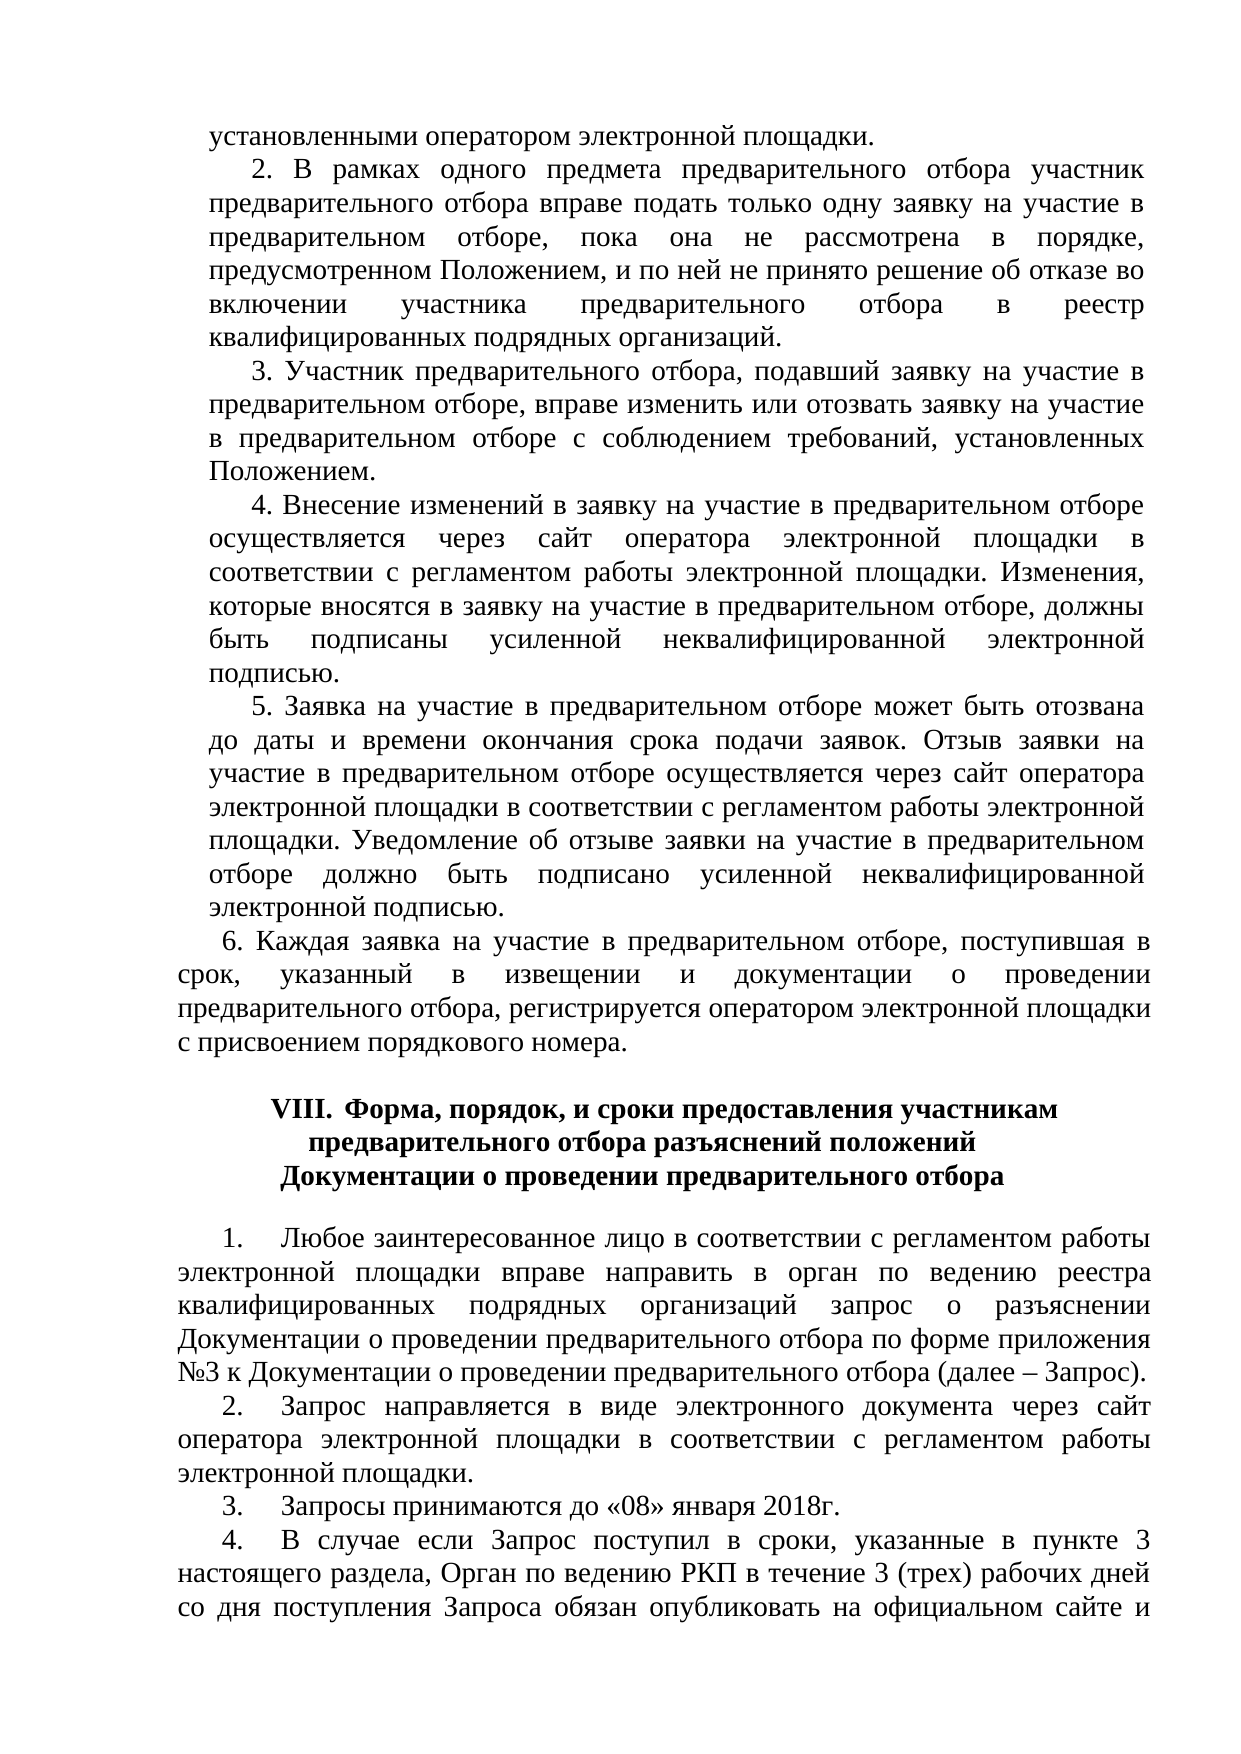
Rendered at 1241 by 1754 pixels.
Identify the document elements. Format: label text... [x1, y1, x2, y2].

list Форма, порядок, и сроки предоставления участникам предварительного отбора разъяснений положений Документации о проведении предварительного отбора [133, 1091, 1152, 1191]
text 4. Внесение изменений в заявку на участие в предварительном отборе осуществляется через сайт оператора электронной площадки в соответствии с регламентом работы электронной площадки. Изменения, которые вносятся в заявку на участие в предварительном отборе, должны быть подписаны усиленной неквалифицированной электронной подписью. [208, 487, 1145, 688]
text 5. Заявка на участие в предварительном отборе может быть отозвана до даты и времени окончания срока подачи заявок. Отзыв заявки на участие в предварительном отборе осуществляется через сайт оператора электронной площадки в соответствии с регламентом работы электронной площадки. Уведомление об отзыве заявки на участие в предварительном отборе должно быть подписано усиленной неквалифицированной электронной подписью. [208, 688, 1145, 923]
list Запрос направляется в виде электронного документа через сайт оператора электронной площадки в соответствии с регламентом работы электронной площадки. [177, 1388, 1152, 1488]
text 3. Участник предварительного отбора, подавший заявку на участие в предварительном отборе, вправе изменить или отозвать заявку на участие в предварительном отборе с соблюдением требований, установленных Положением. [208, 353, 1145, 487]
text 2. В рамках одного предмета предварительного отбора участник предварительного отбора вправе подать только одну заявку на участие в предварительном отборе, пока она не рассмотрена в порядке, предусмотренном Положением, и по ней не принято решение об отказе во включении участника предварительного отбора в реестр квалифицированных подрядных организаций. [208, 152, 1145, 353]
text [208, 118, 1145, 152]
list Любое заинтересованное лицо в соответствии с регламентом работы электронной площадки вправе направить в орган по ведению реестра квалифицированных подрядных организаций запрос о разъяснении Документации о проведении предварительного отбора по форме приложения №3 к Документации о проведении предварительного отбора (далее – Запрос). [177, 1220, 1152, 1388]
text 6. Каждая заявка на участие в предварительном отборе, поступившая в срок, указанный в извещении и документации о проведении предварительного отбора, регистрируется оператором электронной площадки с присвоением порядкового номера. [177, 923, 1152, 1057]
list Запросы принимаются до «08» января 2018г. [177, 1488, 1152, 1522]
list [177, 1522, 1152, 1623]
